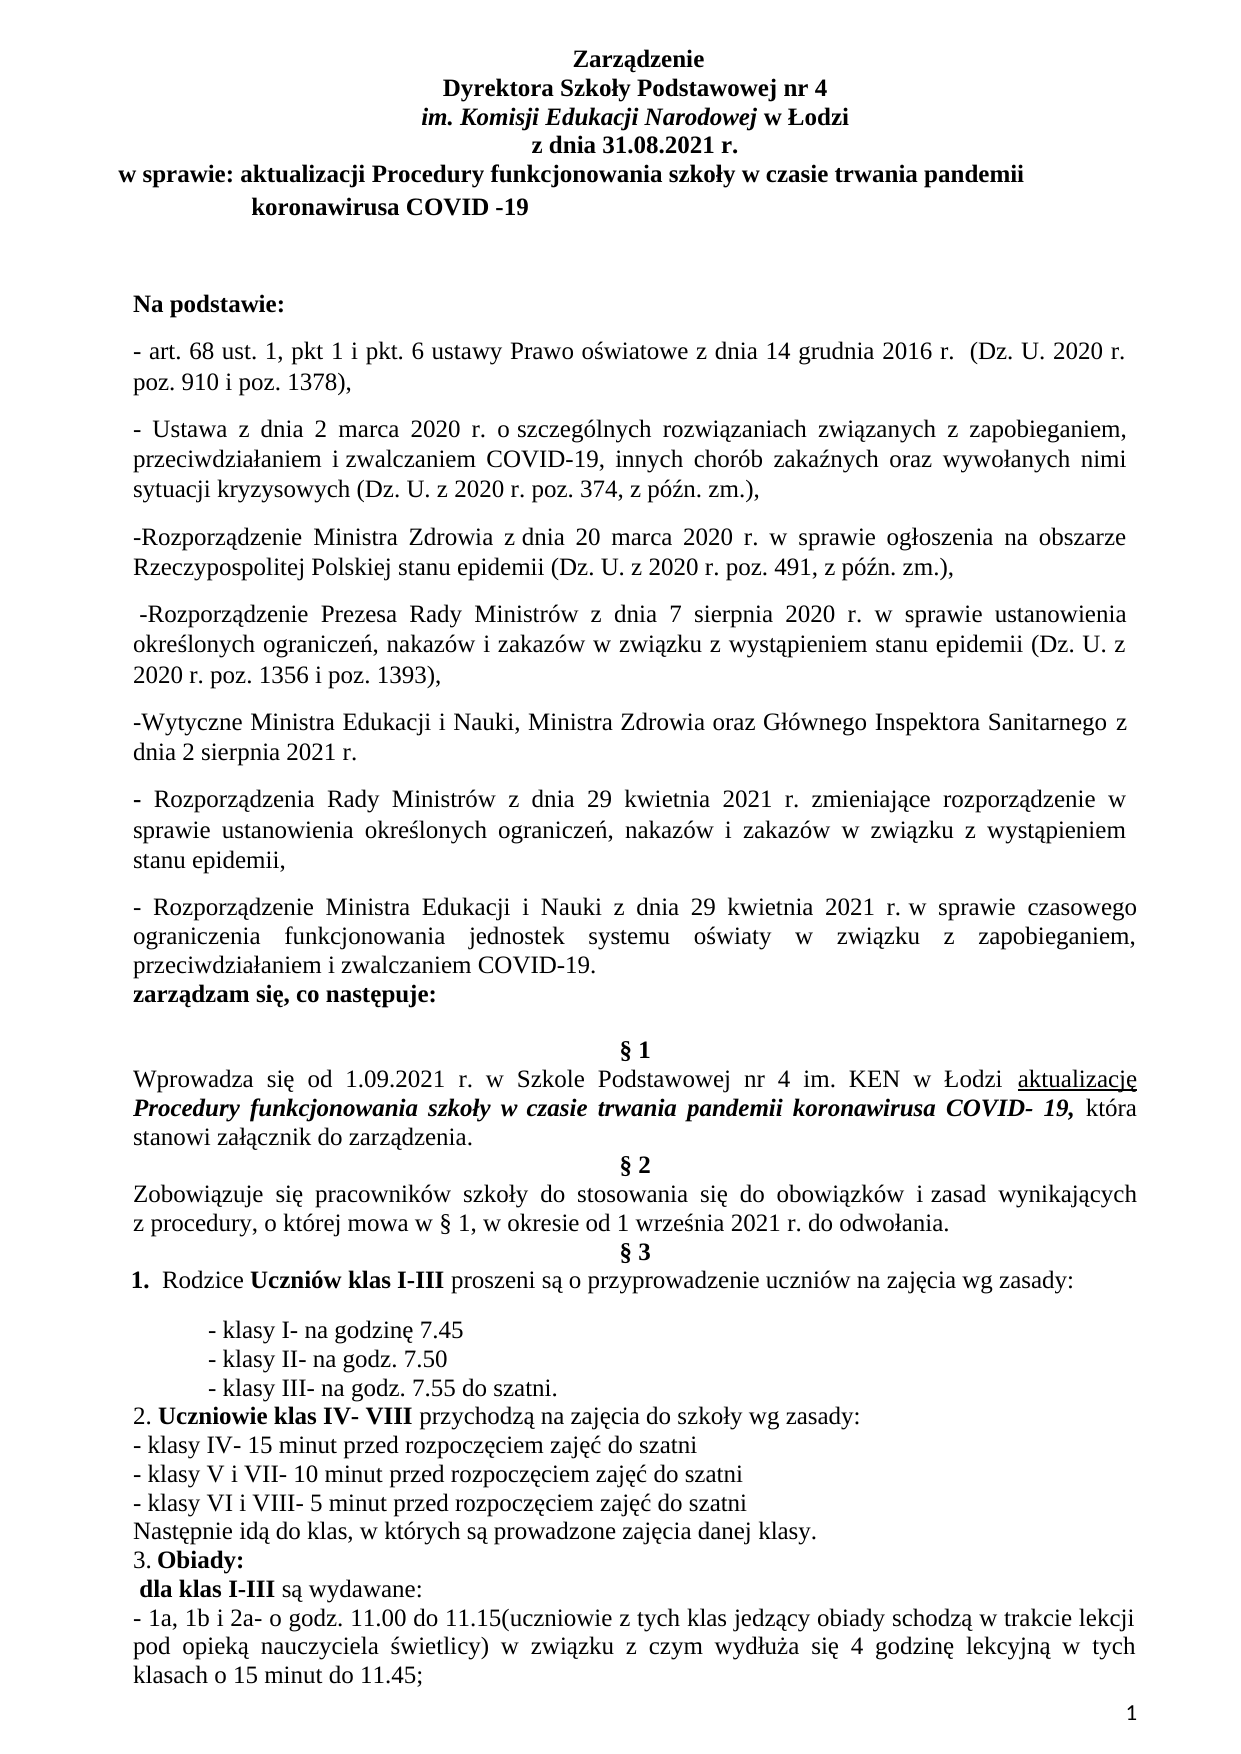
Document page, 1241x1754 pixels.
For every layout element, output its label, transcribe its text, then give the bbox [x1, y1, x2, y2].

text § 3 [133, 1237, 1137, 1266]
text - Ustawa z dnia 2 marca 2020 r. o szczególnych rozwiązaniach związanych z zapobieganiem, przeciwdziałaniem i zwalczaniem COVID-19, innych chorób zakaźnych oraz wywołanych nimi sytuacji kryzysowych (Dz. U. z 2020 r. poz. 374, z późn. zm.), [133, 414, 1127, 503]
text § 2 [133, 1151, 1137, 1179]
list - klasy II- na godz. 7.50 [208, 1344, 1137, 1373]
text 3. Obiady: [133, 1545, 1137, 1574]
text -Rozporządzenie Ministra Zdrowia z dnia 20 marca 2020 r. w sprawie ogłoszenia na obszarze Rzeczypospolitej Polskiej stanu epidemii (Dz. U. z 2020 r. poz. 491, z późn. zm.), [133, 522, 1127, 581]
text -Wytyczne Ministra Edukacji i Nauki, Ministra Zdrowia oraz Głównego Inspektora Sanitarnego z dnia 2 sierpnia 2021 r. [133, 707, 1127, 766]
text - Rozporządzenie Ministra Edukacji i Nauki z dnia 29 kwietnia 2021 r. w sprawie czasowego ograniczenia funkcjonowania jednostek systemu oświaty w związku z zapobieganiem, przeciwdziałaniem i zwalczaniem COVID-19. [133, 892, 1137, 979]
text - klasy V i VII- 10 minut przed rozpoczęciem zajęć do szatni [133, 1459, 1137, 1488]
text 2. Uczniowie klas IV- VIII przychodzą na zajęcia do szkoły wg zasady: [133, 1401, 1137, 1430]
text -Rozporządzenie Prezesa Rady Ministrów z dnia 7 sierpnia 2020 r. w sprawie ustanowienia określonych ograniczeń, nakazów i zakazów w związku z wystąpieniem stanu epidemii (Dz. U. z 2020 r. poz. 1356 i poz. 1393), [133, 599, 1127, 689]
list - klasy I- na godzinę 7.45 [208, 1315, 1137, 1344]
text Dyrektora Szkoły Podstawowej nr 4 [133, 73, 1137, 102]
list - klasy III- na godz. 7.55 do szatni. [208, 1373, 1137, 1401]
text - klasy VI i VIII- 5 minut przed rozpoczęciem zajęć do szatni [133, 1488, 1137, 1516]
text Zarządzenie [133, 44, 1137, 73]
text Zobowiązuje się pracowników szkoły do stosowania się do obowiązków i zasad wynikających z procedury, o której mowa w § 1, w okresie od 1 września 2021 r. do odwołania. [133, 1179, 1137, 1237]
text zarządzam się, co następuje: [133, 979, 1137, 1007]
text § 1 [133, 1036, 1137, 1064]
text Na podstawie: [133, 289, 1127, 318]
text im. Komisji Edukacji Narodowej w Łodzi [133, 102, 1137, 131]
text Wprowadza się od 1.09.2021 r. w Szkole Podstawowej nr 4 im. KEN w Łodzi aktualizację Procedury funkcjonowania szkoły w czasie trwania pandemii koronawirusa COVID- 19, która stanowi załącznik do zarządzenia. [133, 1064, 1137, 1151]
text - art. 68 ust. 1, pkt 1 i pkt. 6 ustawy Prawo oświatowe z dnia 14 grudnia 2016 r. (Dz. U. 2020 r. poz. 910 i poz. 1378), [133, 336, 1127, 395]
text dla klas I-III są wydawane: [133, 1574, 1137, 1603]
text Następnie idą do klas, w których są prowadzone zajęcia danej klasy. [133, 1516, 1137, 1545]
text - klasy IV- 15 minut przed rozpoczęciem zajęć do szatni [133, 1430, 1137, 1459]
text z dnia 31.08.2021 r. [133, 131, 1137, 159]
text w sprawie: aktualizacji Procedury funkcjonowania szkoły w czasie trwania pandemii koronawirusa COVID -19 [118, 159, 1137, 221]
text - Rozporządzenia Rady Ministrów z dnia 29 kwietnia 2021 r. zmieniające rozporządzenie w sprawie ustanowienia określonych ograniczeń, nakazów i zakazów w związku z wystąpieniem stanu epidemii, [133, 784, 1127, 874]
text 1. Rodzice Uczniów klas I-III proszeni są o przyprowadzenie uczniów na zajęcia wg zasady: [118, 1266, 1137, 1294]
text - 1a, 1b i 2a- o godz. 11.00 do 11.15(uczniowie z tych klas jedzący obiady schodzą w trakcie lekcji pod opieką nauczyciela świetlicy) w związku z czym wydłuża się 4 godzinę lekcyjną w tych klasach o 15 minut do 11.45; [133, 1603, 1137, 1689]
